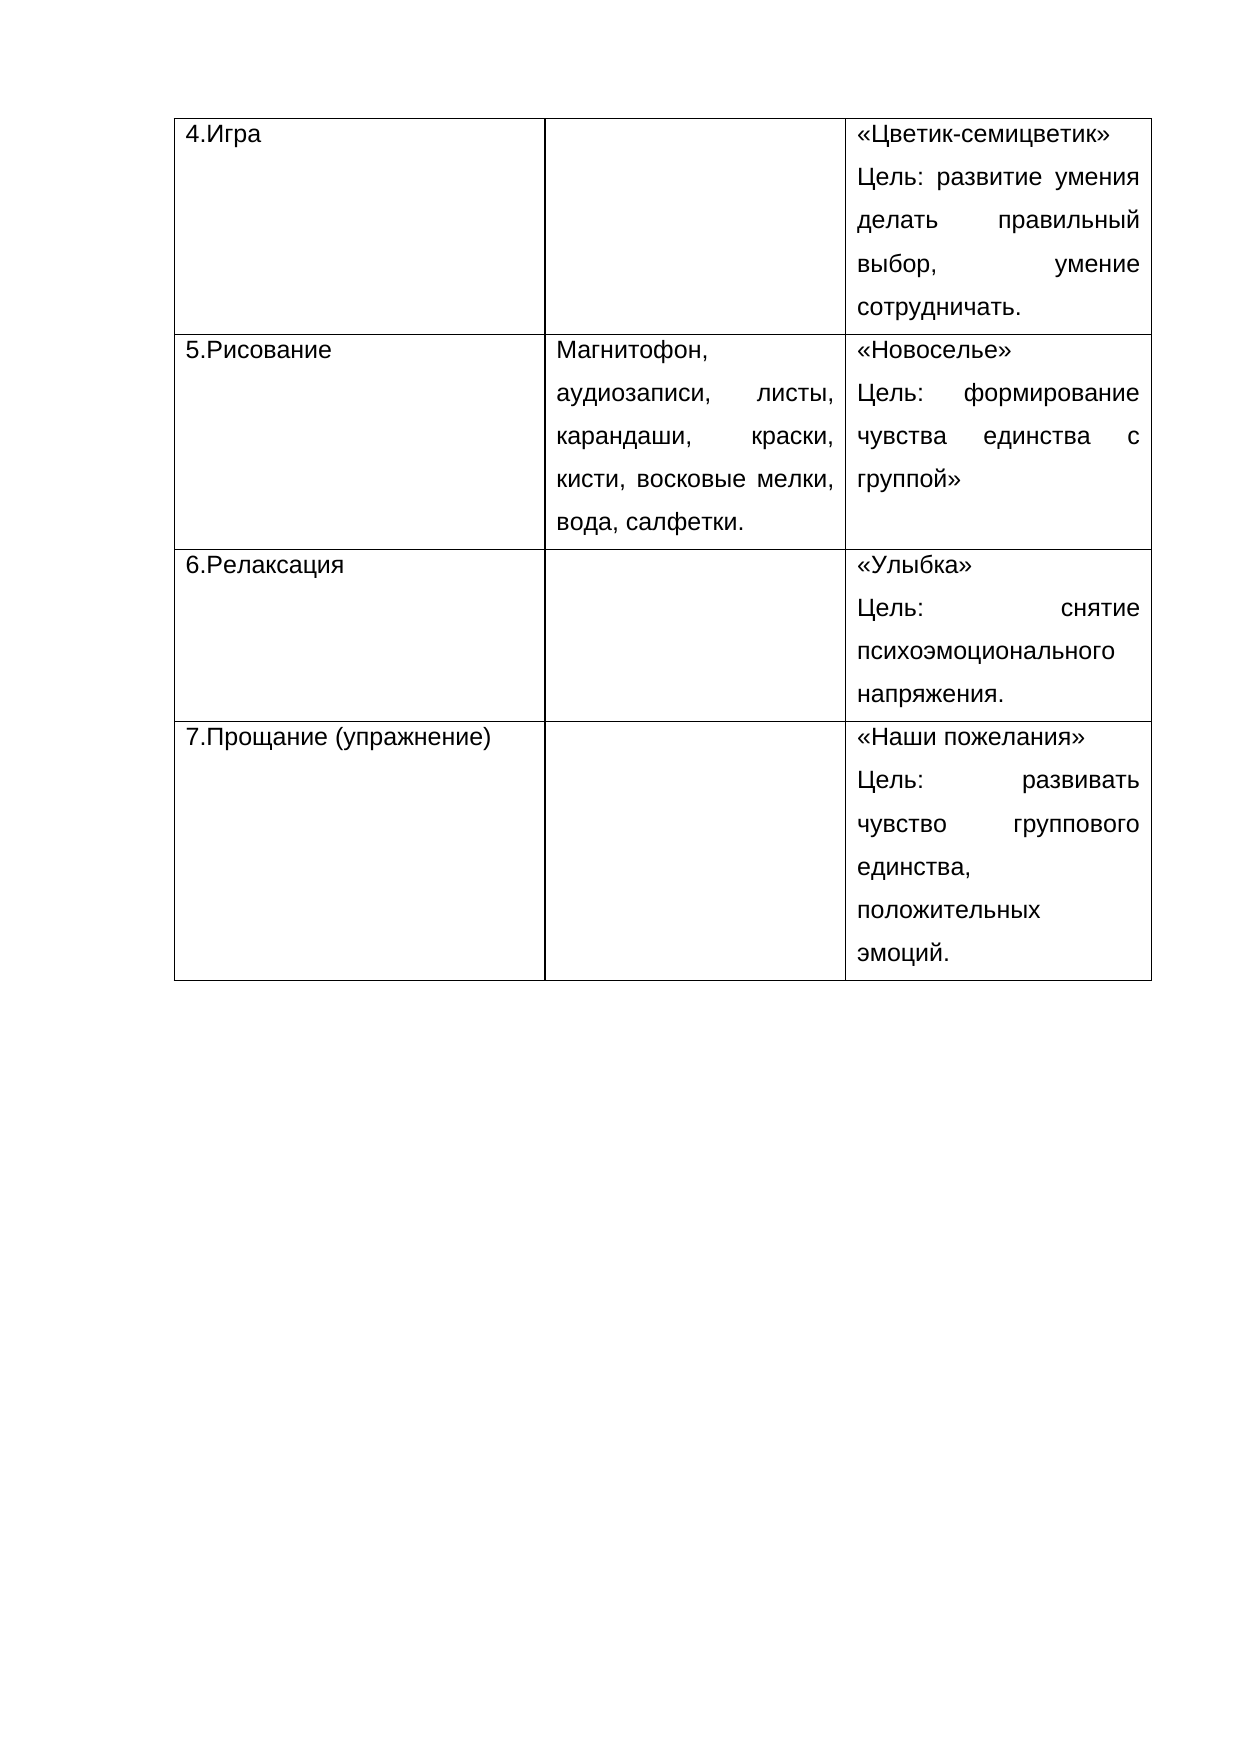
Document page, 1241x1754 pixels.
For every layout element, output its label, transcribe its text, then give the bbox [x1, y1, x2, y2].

table_cell «Цветик-семицветик» Цель: развитие умения делать правильный выбор, умение сотрудничать. [846, 119, 1151, 333]
table_cell «Наши пожелания» Цель: развивать чувство группового единства, положительных эмоций. [846, 722, 1151, 980]
table_cell 5.Рисование [175, 335, 544, 549]
table_cell 4.Игра [175, 119, 544, 333]
table_cell [546, 722, 845, 980]
table_cell [546, 550, 845, 721]
table_cell [546, 119, 845, 333]
table_cell 7.Прощание (упражнение) [175, 722, 544, 980]
table_cell «Новоселье» Цель: формирование чувства единства с группой» [846, 335, 1151, 549]
table_cell Магнитофон, аудиозаписи, листы, карандаши, краски, кисти, восковые мелки, вода, салфетки. [546, 335, 845, 549]
table_cell 6.Релаксация [175, 550, 544, 721]
table_cell «Улыбка» Цель: снятие психоэмоционального напряжения. [846, 550, 1151, 721]
